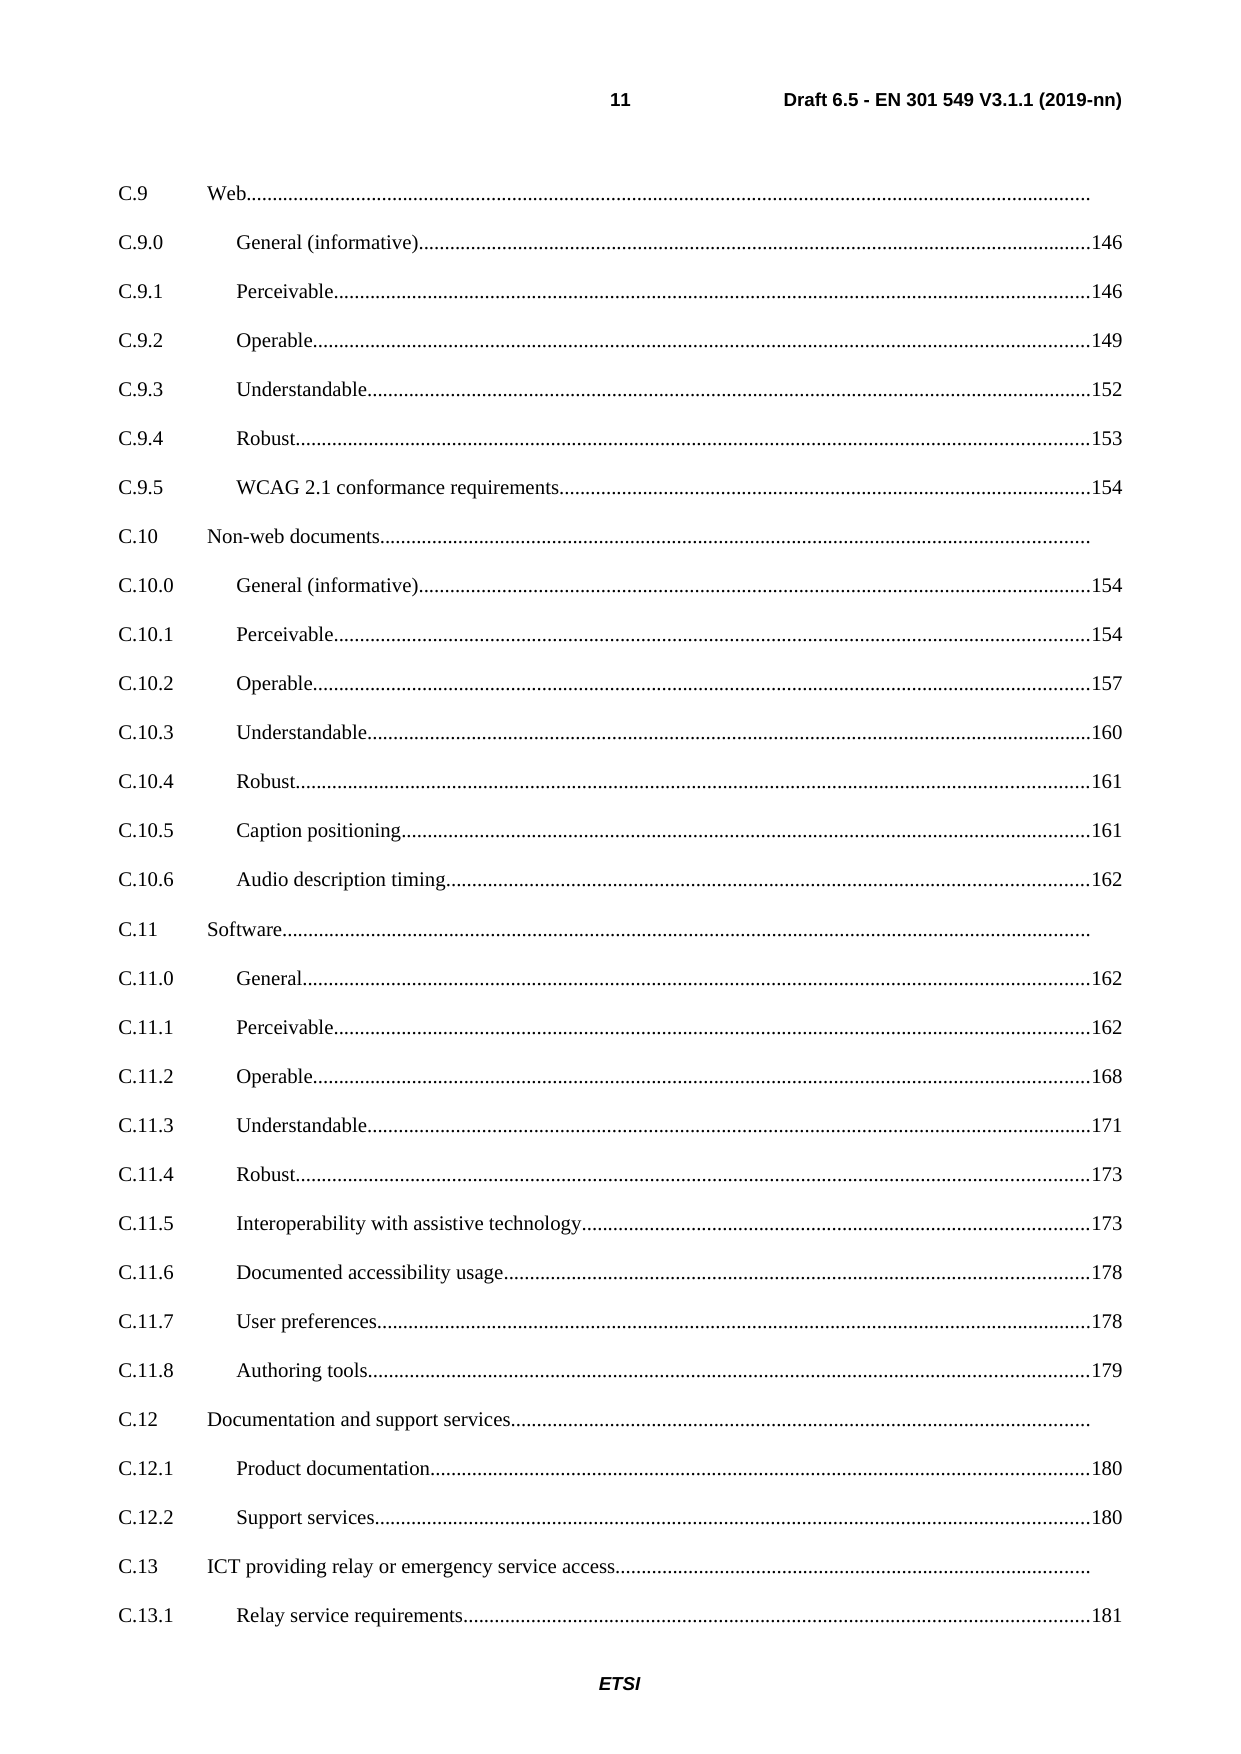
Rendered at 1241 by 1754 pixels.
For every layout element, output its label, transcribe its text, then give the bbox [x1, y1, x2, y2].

text C.10.6 Audio description timing 162 [118, 867, 1122, 891]
text C.11.2 Operable 168 [118, 1064, 1122, 1088]
text C.13.1 Relay service requirements 181 [118, 1603, 1122, 1627]
text C.10.3 Understandable 160 [118, 720, 1122, 744]
text C.9 Web 146 [118, 181, 1078, 204]
text C.11.3 Understandable 171 [118, 1113, 1122, 1137]
text C.10.2 Operable 157 [118, 671, 1122, 695]
text C.11.5 Interoperability with assistive technology 173 [118, 1211, 1122, 1235]
text C.11.0 General 162 [118, 966, 1122, 989]
text C.10.0 General (informative) 154 [118, 573, 1122, 597]
text C.9.5 WCAG 2.1 conformance requirements 154 [118, 475, 1122, 499]
text C.13 ICT providing relay or emergency service access 181 [118, 1554, 1078, 1578]
text C.11.1 Perceivable 162 [118, 1014, 1122, 1039]
text C.11.4 Robust 173 [118, 1162, 1122, 1186]
text C.11.7 User preferences 178 [118, 1309, 1122, 1333]
text C.12.2 Support services 180 [118, 1505, 1122, 1529]
text C.9.2 Operable 149 [118, 328, 1122, 352]
text C.11.8 Authoring tools 179 [118, 1358, 1122, 1382]
text C.10.5 Caption positioning 161 [118, 818, 1122, 842]
text C.9.1 Perceivable 146 [118, 279, 1122, 303]
text C.11.6 Documented accessibility usage 178 [118, 1260, 1122, 1284]
text C.10.4 Robust 161 [118, 769, 1122, 793]
text C.9.0 General (informative) 146 [118, 229, 1122, 254]
text C.9.3 Understandable 152 [118, 377, 1122, 401]
text C.12.1 Product documentation 180 [118, 1456, 1122, 1480]
text C.11 Software 162 [118, 916, 1078, 941]
text C.10 Non-web documents 154 [118, 524, 1078, 548]
text C.10.1 Perceivable 154 [118, 622, 1122, 646]
text C.12 Documentation and support services 180 [118, 1407, 1078, 1431]
text C.9.4 Robust 153 [118, 426, 1122, 450]
